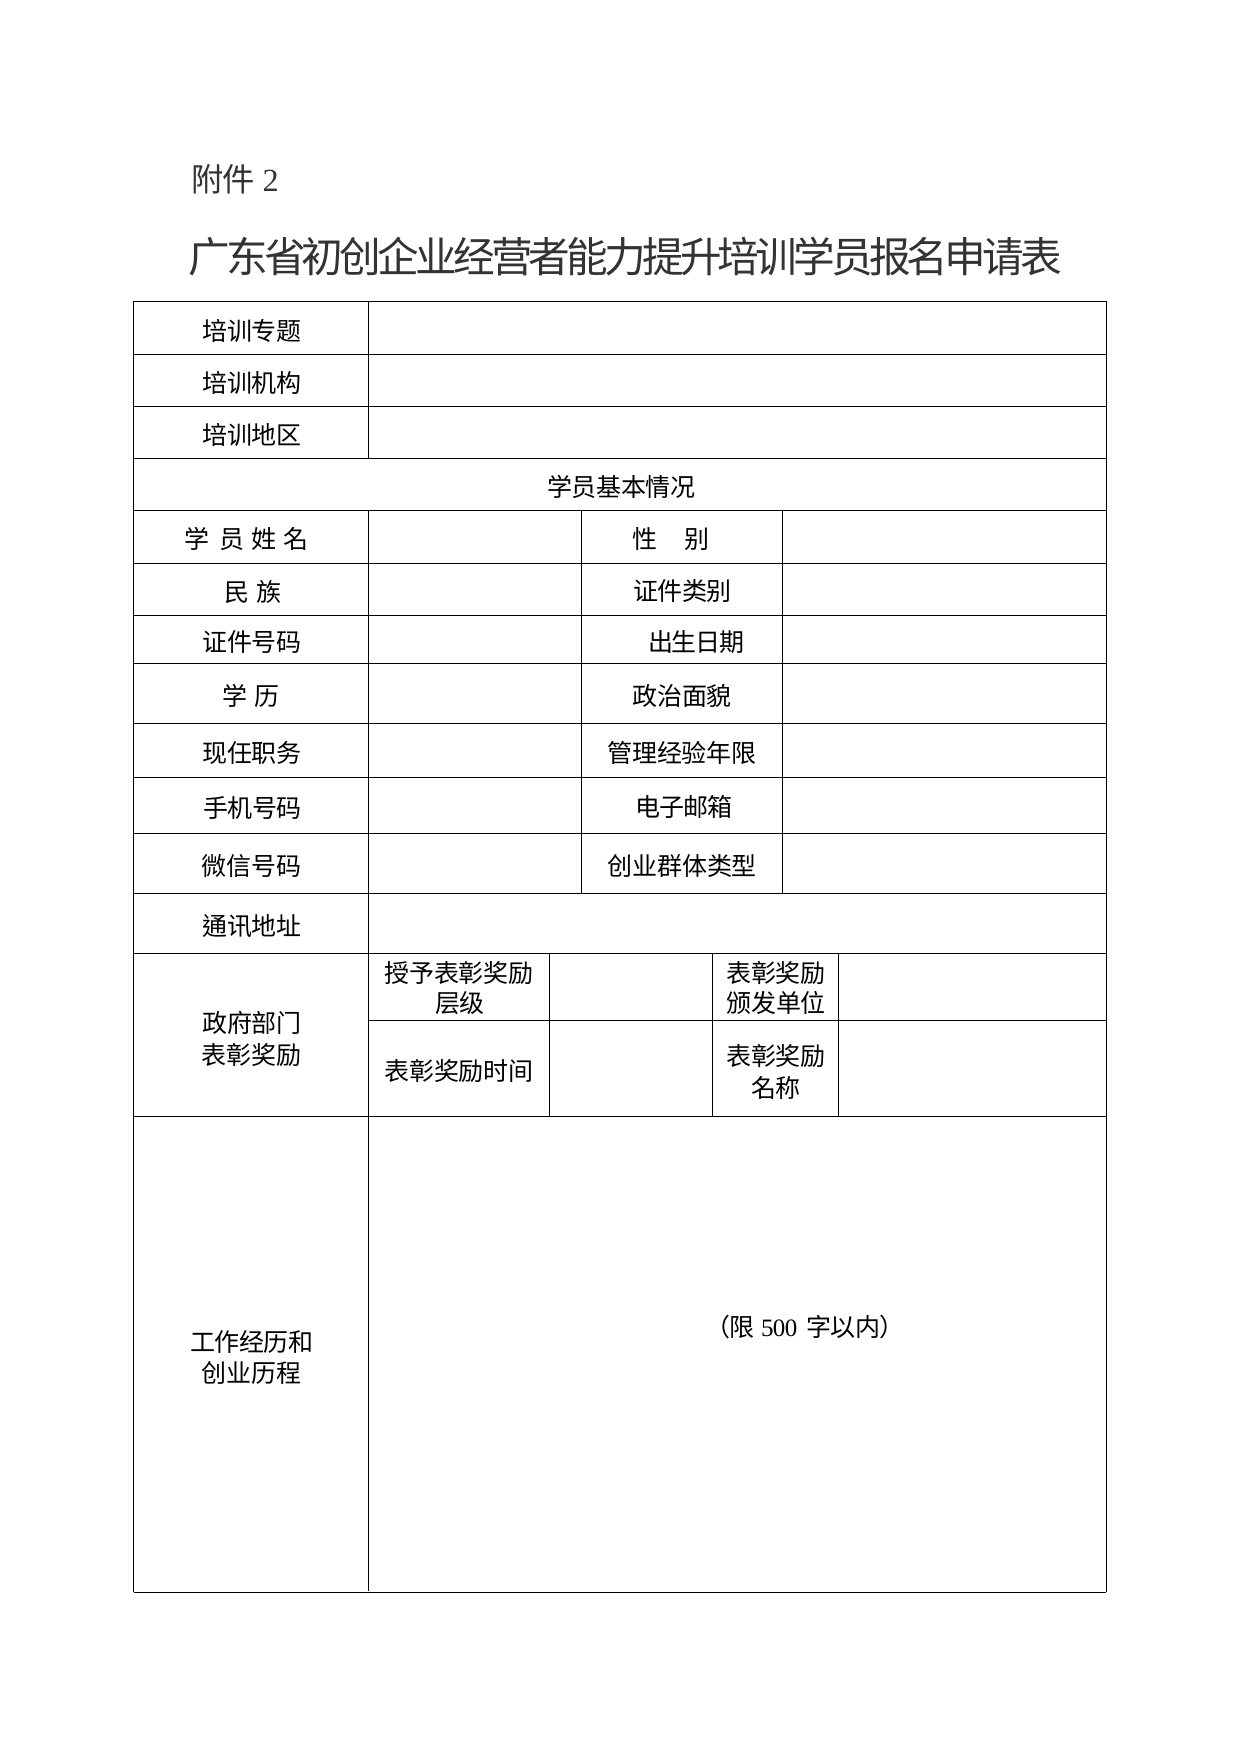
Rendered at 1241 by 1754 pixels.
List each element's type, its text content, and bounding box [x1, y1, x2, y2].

table_cell [839, 954, 1106, 1020]
table_cell [550, 954, 712, 1020]
table_cell [839, 1021, 1106, 1116]
table_cell [783, 778, 1106, 832]
table_cell 管理经验年限 [582, 724, 782, 777]
table_header [369, 302, 1106, 354]
table_cell [369, 724, 581, 777]
table_cell [369, 616, 581, 663]
table_cell 培训机构 [134, 355, 368, 406]
table_cell 证件类别 [582, 564, 782, 614]
table_cell [369, 778, 581, 832]
table_cell 微信号码 [134, 834, 368, 893]
table_cell 创业群体类型 [582, 834, 782, 893]
table_cell 证件号码 [134, 616, 368, 663]
table_cell 表彰奖励 颁发单位 [713, 954, 838, 1020]
table_cell [369, 511, 581, 562]
table_cell 性 别 [582, 511, 782, 562]
table_cell 电子邮箱 [582, 778, 782, 832]
table_cell [550, 1021, 712, 1116]
table_cell 手机号码 [134, 778, 368, 832]
table_cell 授予表彰奖励 层级 [369, 954, 549, 1020]
table_cell 工作经历和 创业历程 [134, 1117, 368, 1591]
table_cell [369, 407, 1106, 458]
table_cell [369, 894, 1106, 953]
table_cell [783, 564, 1106, 614]
table_cell [783, 664, 1106, 723]
table_cell [369, 664, 581, 723]
table_cell 表彰奖励 名称 [713, 1021, 838, 1116]
table_cell [369, 834, 581, 893]
table_cell （限 500 字以内） [369, 1117, 1106, 1591]
table_cell [369, 564, 581, 614]
table_cell 学 历 [134, 664, 368, 723]
table_cell 表彰奖励时间 [369, 1021, 549, 1116]
table_cell [783, 616, 1106, 663]
table_cell [783, 724, 1106, 777]
table_cell 现任职务 [134, 724, 368, 777]
table_cell [783, 834, 1106, 893]
text 附件 2 [191, 156, 1107, 201]
table_cell [783, 511, 1106, 562]
table_header 培训专题 [134, 302, 368, 354]
table_cell 学 员 姓 名 [134, 511, 368, 562]
table_cell 出生日期 [582, 616, 782, 663]
table_cell [369, 355, 1106, 406]
table_cell 培训地区 [134, 407, 368, 458]
table_cell 政府部门 表彰奖励 [134, 954, 368, 1116]
table_cell 民 族 [134, 564, 368, 614]
table_cell 政治面貌 [582, 664, 782, 723]
table_cell 学员基本情况 [134, 459, 1106, 510]
text 广东省初创企业经营者能力提升培训学员报名申请表 [188, 229, 1107, 287]
table_cell 通讯地址 [134, 894, 368, 953]
